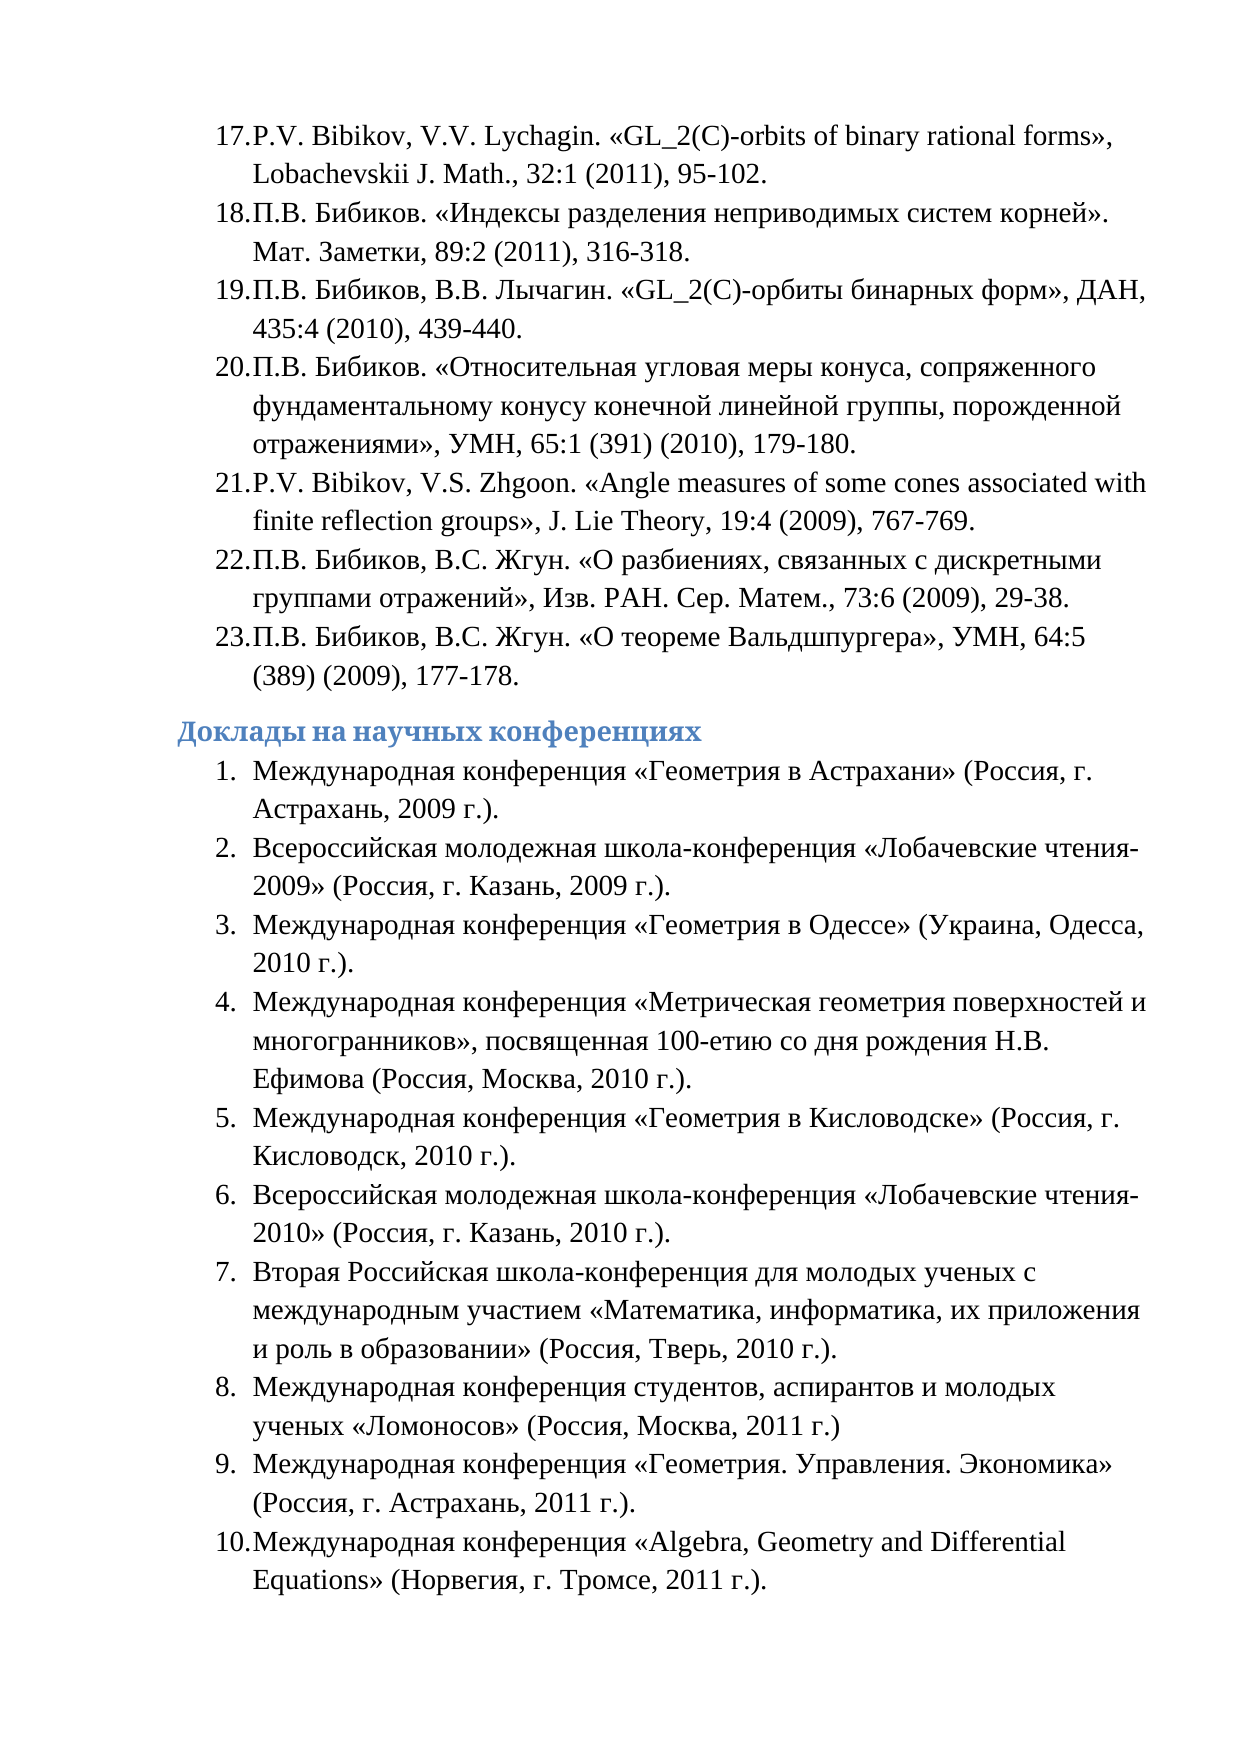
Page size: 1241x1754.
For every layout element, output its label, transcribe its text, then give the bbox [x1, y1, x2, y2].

list Международная конференция «Геометрия в Астрахани» (Россия, г. Астрахань, 2009 г.). [215, 753, 1152, 825]
list Вторая Российская школа-конференция для молодых ученых с международным участием «Математика, информатика, их приложения и роль в образовании» (Россия, Тверь, 2010 г.). [215, 1254, 1152, 1364]
list П.В. Бибиков, В.В. Лычагин. «GL_2(C)-орбиты бинарных форм», ДАН, 435:4 (2010), 439-440. [215, 272, 1152, 344]
list Международная конференция «Метрическая геометрия поверхностей и многогранников», посвященная 100-етию со дня рождения Н.В. Ефимова (Россия, Москва, 2010 г.). [215, 984, 1152, 1095]
subtitle Доклады на научных конференциях [177, 717, 1152, 748]
list Международная конференция «Геометрия в Кисловодске» (Россия, г. Кисловодск, 2010 г.). [215, 1100, 1152, 1172]
list П.В. Бибиков. «Относительная угловая меры конуса, сопряженного фундаментальному конусу конечной линейной группы, порожденной отражениями», УМН, 65:1 (391) (2010), 179-180. [215, 349, 1152, 460]
list Всероссийская молодежная школа-конференция «Лобачевские чтения-2009» (Россия, г. Казань, 2009 г.). [215, 830, 1152, 902]
list Международная конференция «Геометрия в Одессе» (Украина, Одесса, 2010 г.). [215, 907, 1152, 979]
list P.V. Bibikov, V.V. Lychagin. «GL_2(C)-orbits of binary rational forms», Lobachevskii J. Math., 32:1 (2011), 95-102. [215, 118, 1152, 190]
list Международная конференция «Геометрия. Управления. Экономика» (Россия, г. Астрахань, 2011 г.). [215, 1447, 1152, 1519]
list P.V. Bibikov, V.S. Zhgoon. «Angle measures of some cones associated with finite reflection groups», J. Lie Theory, 19:4 (2009), 767-769. [215, 465, 1152, 537]
list П.В. Бибиков. «Индексы разделения неприводимых систем корней». Мат. Заметки, 89:2 (2011), 316-318. [215, 195, 1152, 267]
list П.В. Бибиков, В.С. Жгун. «О теореме Вальдшпургера», УМН, 64:5 (389) (2009), 177-178. [215, 619, 1152, 691]
list Всероссийская молодежная школа-конференция «Лобачевские чтения-2010» (Россия, г. Казань, 2010 г.). [215, 1177, 1152, 1249]
list Международная конференция «Algebra, Geometry and Differential Equations» (Норвегия, г. Тромсе, 2011 г.). [215, 1524, 1152, 1596]
list Международная конференция студентов, аспирантов и молодых ученых «Ломоносов» (Россия, Москва, 2011 г.) [215, 1369, 1152, 1442]
list П.В. Бибиков, В.С. Жгун. «О разбиениях, связанных с дискретными группами отражений», Изв. РАН. Сер. Матем., 73:6 (2009), 29-38. [215, 542, 1152, 614]
